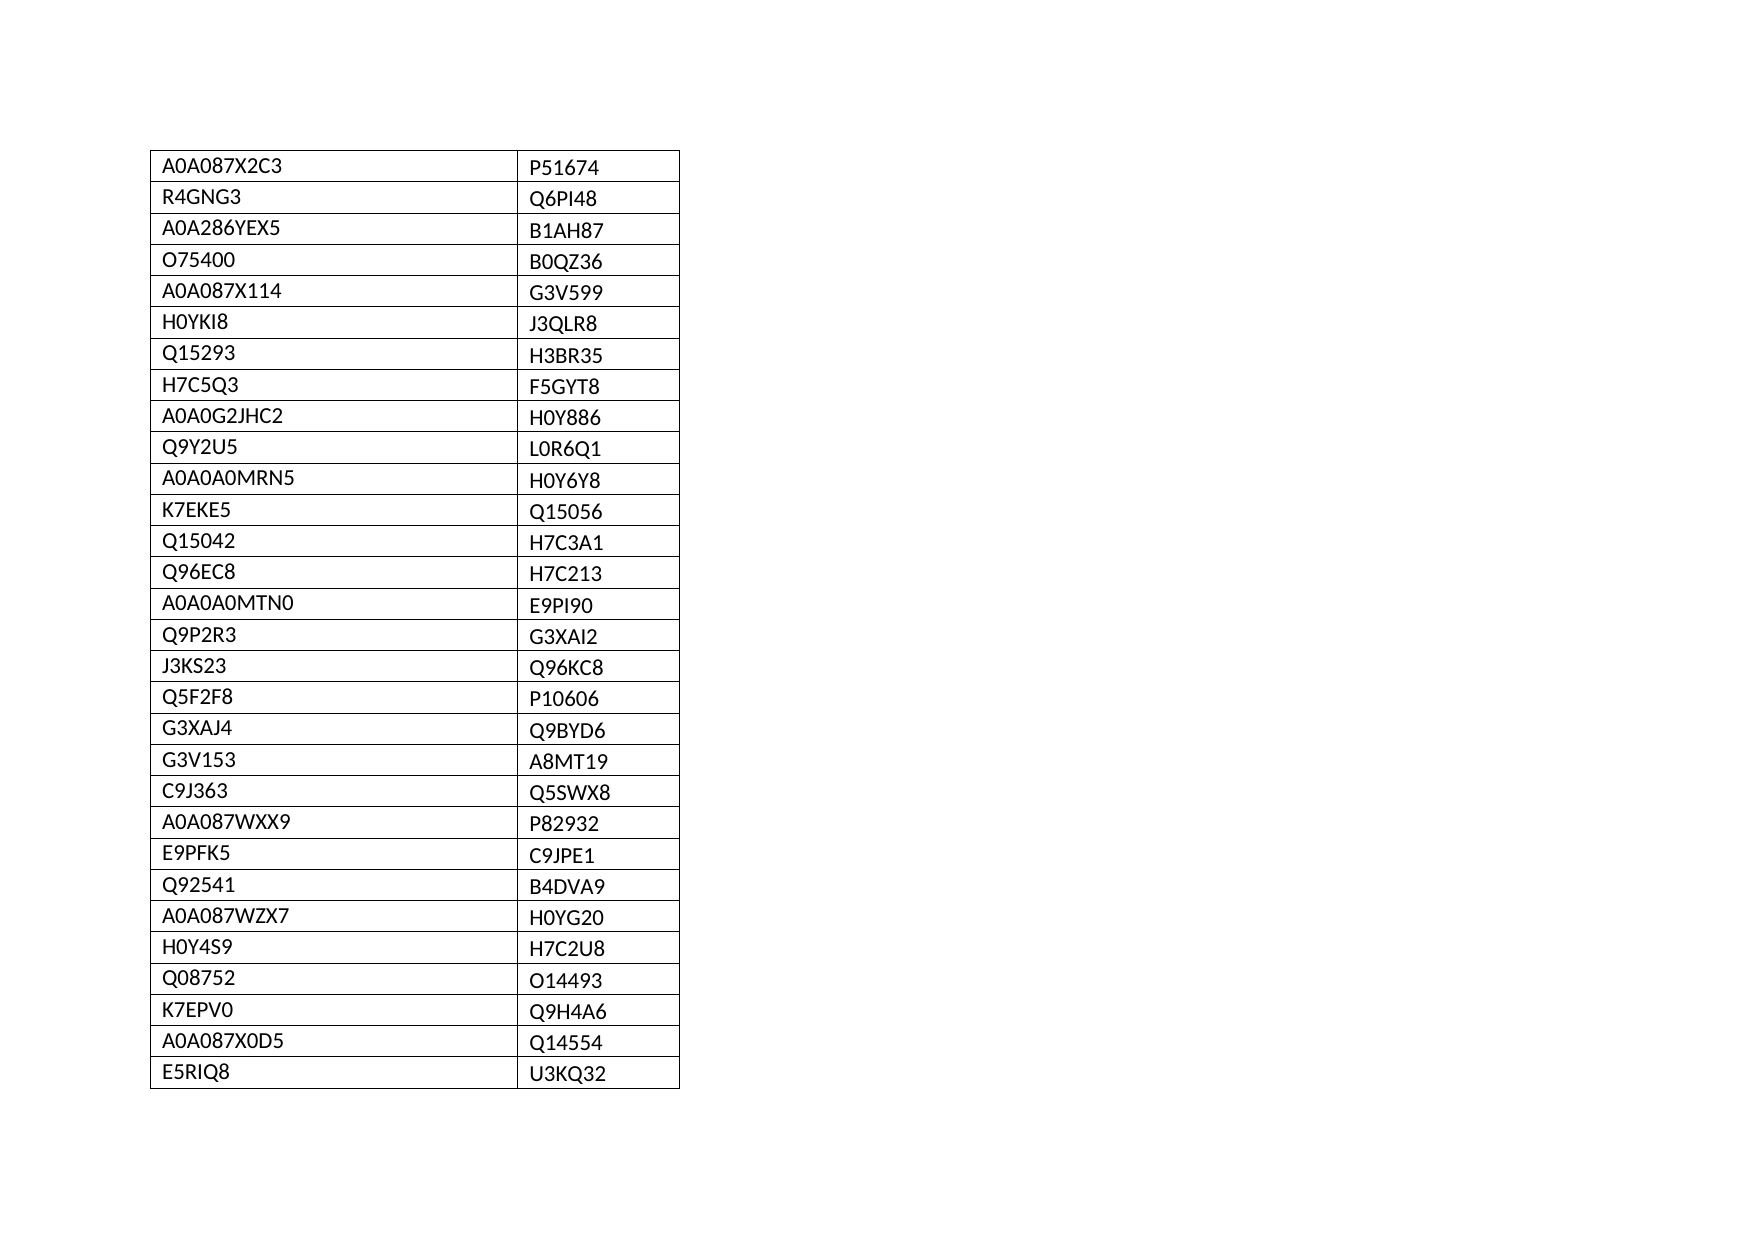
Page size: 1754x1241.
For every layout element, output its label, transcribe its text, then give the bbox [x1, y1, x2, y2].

table_cell H0YG20 [518, 901, 679, 931]
table_cell P82932 [518, 807, 679, 837]
table_cell J3QLR8 [518, 307, 679, 337]
table_cell A0A087X0D5 [151, 1026, 517, 1056]
table_cell A0A087X114 [151, 276, 517, 306]
table_cell H0YKI8 [151, 307, 517, 337]
table_cell Q92541 [151, 870, 517, 900]
table_cell Q6PI48 [518, 182, 679, 212]
table_cell B1AH87 [518, 214, 679, 244]
table_cell H0Y6Y8 [518, 464, 679, 494]
table_cell A0A087WZX7 [151, 901, 517, 931]
table_cell F5GYT8 [518, 370, 679, 400]
table_cell O75400 [151, 245, 517, 275]
table_cell Q96KC8 [518, 651, 679, 681]
table_cell Q9P2R3 [151, 620, 517, 650]
table_cell A0A087X2C3 [151, 151, 517, 181]
table_cell G3V153 [151, 745, 517, 775]
table_cell A0A0A0MTN0 [151, 589, 517, 619]
table_cell E9PFK5 [151, 839, 517, 869]
table_cell Q15056 [518, 495, 679, 525]
table_cell O14493 [518, 964, 679, 994]
table_cell B4DVA9 [518, 870, 679, 900]
table_cell A0A0A0MRN5 [151, 464, 517, 494]
table_cell Q9Y2U5 [151, 432, 517, 462]
table_cell P51674 [518, 151, 679, 181]
table_cell P10606 [518, 682, 679, 712]
table_cell R4GNG3 [151, 182, 517, 212]
table_cell K7EKE5 [151, 495, 517, 525]
table_cell A8MT19 [518, 745, 679, 775]
table_cell A0A0G2JHC2 [151, 401, 517, 431]
table_cell A0A087WXX9 [151, 807, 517, 837]
table_cell L0R6Q1 [518, 432, 679, 462]
table_cell G3XAI2 [518, 620, 679, 650]
table_cell Q08752 [151, 964, 517, 994]
table_cell H7C213 [518, 557, 679, 587]
table_cell A0A286YEX5 [151, 214, 517, 244]
table_cell H7C5Q3 [151, 370, 517, 400]
table_cell K7EPV0 [151, 995, 517, 1025]
table_cell E9PI90 [518, 589, 679, 619]
table_cell J3KS23 [151, 651, 517, 681]
table_cell Q15293 [151, 339, 517, 369]
table_cell C9JPE1 [518, 839, 679, 869]
table_cell C9J363 [151, 776, 517, 806]
table_cell H0Y886 [518, 401, 679, 431]
table_cell Q9H4A6 [518, 995, 679, 1025]
table_cell Q5SWX8 [518, 776, 679, 806]
table_cell G3XAJ4 [151, 714, 517, 744]
table_cell Q14554 [518, 1026, 679, 1056]
table_cell H7C2U8 [518, 932, 679, 962]
table_cell Q96EC8 [151, 557, 517, 587]
table_cell Q5F2F8 [151, 682, 517, 712]
table_cell Q9BYD6 [518, 714, 679, 744]
table_cell H0Y4S9 [151, 932, 517, 962]
table_cell Q15042 [151, 526, 517, 556]
table_cell U3KQ32 [518, 1057, 679, 1087]
table_cell G3V599 [518, 276, 679, 306]
table_cell H7C3A1 [518, 526, 679, 556]
table_cell B0QZ36 [518, 245, 679, 275]
table_cell H3BR35 [518, 339, 679, 369]
table_cell E5RIQ8 [151, 1057, 517, 1087]
